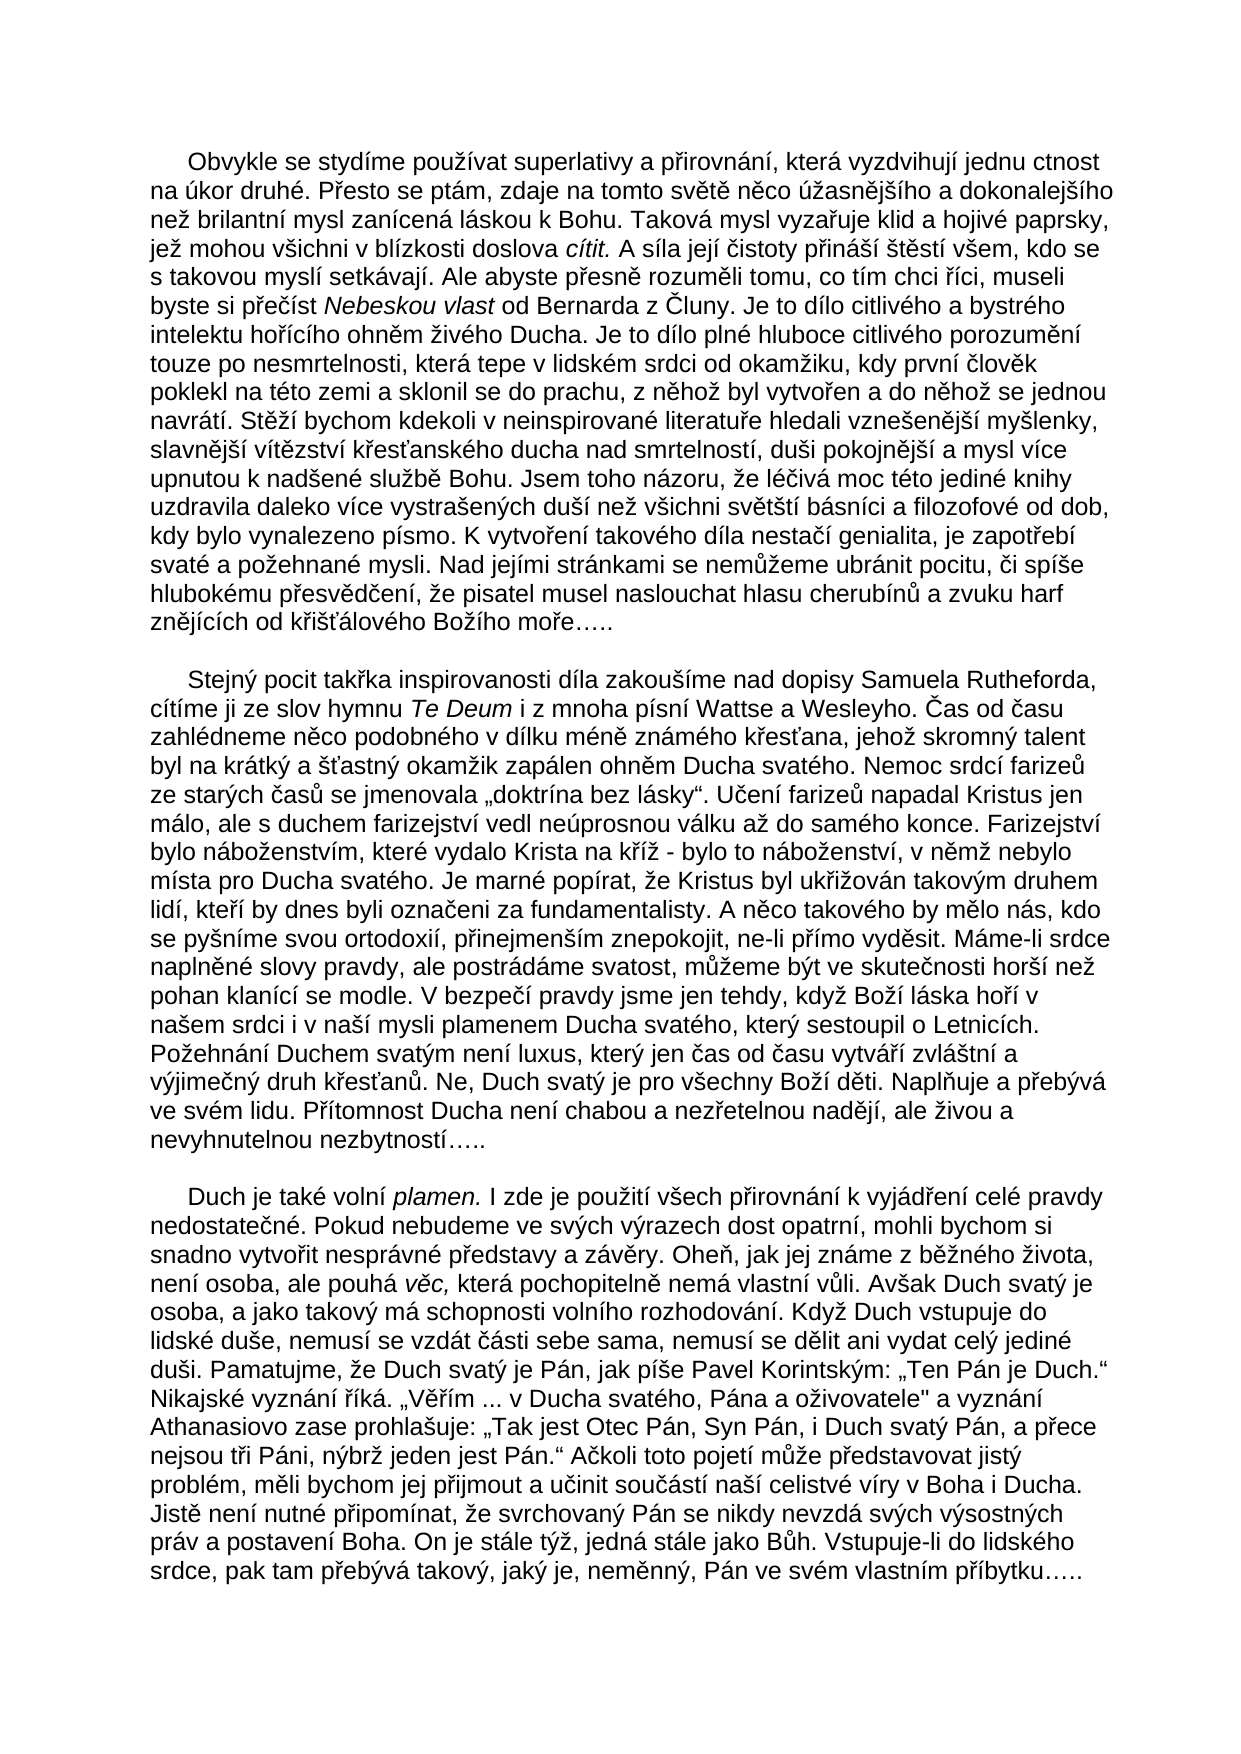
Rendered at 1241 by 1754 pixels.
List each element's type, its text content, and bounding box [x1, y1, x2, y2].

text Obvykle se stydíme používat superlativy a přirovnání, která vyzdvihují jednu ctnost na úkor druhé. Přesto se ptám, zdaje na tomto světě něco úžasnějšího a dokonalejšího než brilantní mysl zanícená láskou k Bohu. Taková mysl vyzařuje klid a hojivé paprsky, jež mohou všichni v blízkosti doslova cítit. A síla její čistoty přináší štěstí všem, kdo se s takovou myslí setkávají. Ale abyste přesně rozuměli tomu, co tím chci říci, museli byste si přečíst Nebeskou vlast od Bernarda z Čluny. Je to dílo citlivého a bystrého intelektu hořícího ohněm živého Ducha. Je to dílo plné hluboce citlivého porozumění touze po nesmrtelnosti, která tepe v lidském srdci od okamžiku, kdy první člověk poklekl na této zemi a sklonil se do prachu, z něhož byl vytvořen a do něhož se jednou navrátí. Stěží bychom kdekoli v neinspirované literatuře hledali vznešenější myšlenky, slavnější vítězství křesťanského ducha nad smrtelností, duši pokojnější a mysl více upnutou k nadšené službě Bohu. Jsem toho názoru, že léčivá moc této jediné knihy uzdravila daleko více vystrašených duší než všichni světští básníci a filozofové od dob, kdy bylo vynalezeno písmo. K vytvoření takového díla nestačí genialita, je zapotřebí svaté a požehnané mysli. Nad jejími stránkami se nemůžeme ubránit pocitu, či spíše hlubokému přesvědčení, že pisatel musel naslouchat hlasu cherubínů a zvuku harf znějících od křišťálového Božího moře….. [150, 147, 1116, 636]
text Stejný pocit takřka inspirovanosti díla zakoušíme nad dopisy Samuela Rutheforda, cítíme ji ze slov hymnu Te Deum i z mnoha písní Wattse a Wesleyho. Čas od času zahlédneme něco podobného v dílku méně známého křesťana, jehož skromný talent byl na krátký a šťastný okamžik zapálen ohněm Ducha svatého. Nemoc srdcí farizeů ze starých časů se jmenovala „doktrína bez lásky“. Učení farizeů napadal Kristus jen málo, ale s duchem farizejství vedl neúprosnou válku až do samého konce. Farizejství bylo náboženstvím, které vydalo Krista na kříž - bylo to náboženství, v němž nebylo místa pro Ducha svatého. Je marné popírat, že Kristus byl ukřižován takovým druhem lidí, kteří by dnes byli označeni za fundamentalisty. A něco takového by mělo nás, kdo se pyšníme svou ortodoxií, přinejmenším znepokojit, ne-li přímo vyděsit. Máme-li srdce naplněné slovy pravdy, ale postrádáme svatost, můžeme být ve skutečnosti horší než pohan klanící se modle. V bezpečí pravdy jsme jen tehdy, když Boží láska hoří v našem srdci i v naší mysli plamenem Ducha svatého, který sestoupil o Letnicích. Požehnání Duchem svatým není luxus, který jen čas od času vytváří zvláštní a výjimečný druh křesťanů. Ne, Duch svatý je pro všechny Boží děti. Naplňuje a přebývá ve svém lidu. Přítomnost Ducha není chabou a nezřetelnou nadějí, ale živou a nevyhnutelnou nezbytností….. [150, 665, 1116, 1154]
text Duch je také volní plamen. I zde je použití všech přirovnání k vyjádření celé pravdy nedostatečné. Pokud nebudeme ve svých výrazech dost opatrní, mohli bychom si snadno vytvořit nesprávné představy a závěry. Oheň, jak jej známe z běžného života, není osoba, ale pouhá věc, která pochopitelně nemá vlastní vůli. Avšak Duch svatý je osoba, a jako takový má schopnosti volního rozhodování. Když Duch vstupuje do lidské duše, nemusí se vzdát části sebe sama, nemusí se dělit ani vydat celý jediné duši. Pamatujme, že Duch svatý je Pán, jak píše Pavel Korintským: „Ten Pán je Duch.“ Nikajské vyznání říká. „Věřím ... v Ducha svatého, Pána a oživovatele" a vyznání Athanasiovo zase prohlašuje: „Tak jest Otec Pán, Syn Pán, i Duch svatý Pán, a přece nejsou tři Páni, nýbrž jeden jest Pán.“ Ačkoli toto pojetí může představovat jistý problém, měli bychom jej přijmout a učinit součástí naší celistvé víry v Boha i Ducha. Jistě není nutné připomínat, že svrchovaný Pán se nikdy nevzdá svých výsostných práv a postavení Boha. On je stále týž, jedná stále jako Bůh. Vstupuje-li do lidského srdce, pak tam přebývá takový, jaký je, neměnný, Pán ve svém vlastním příbytku….. [150, 1182, 1116, 1585]
